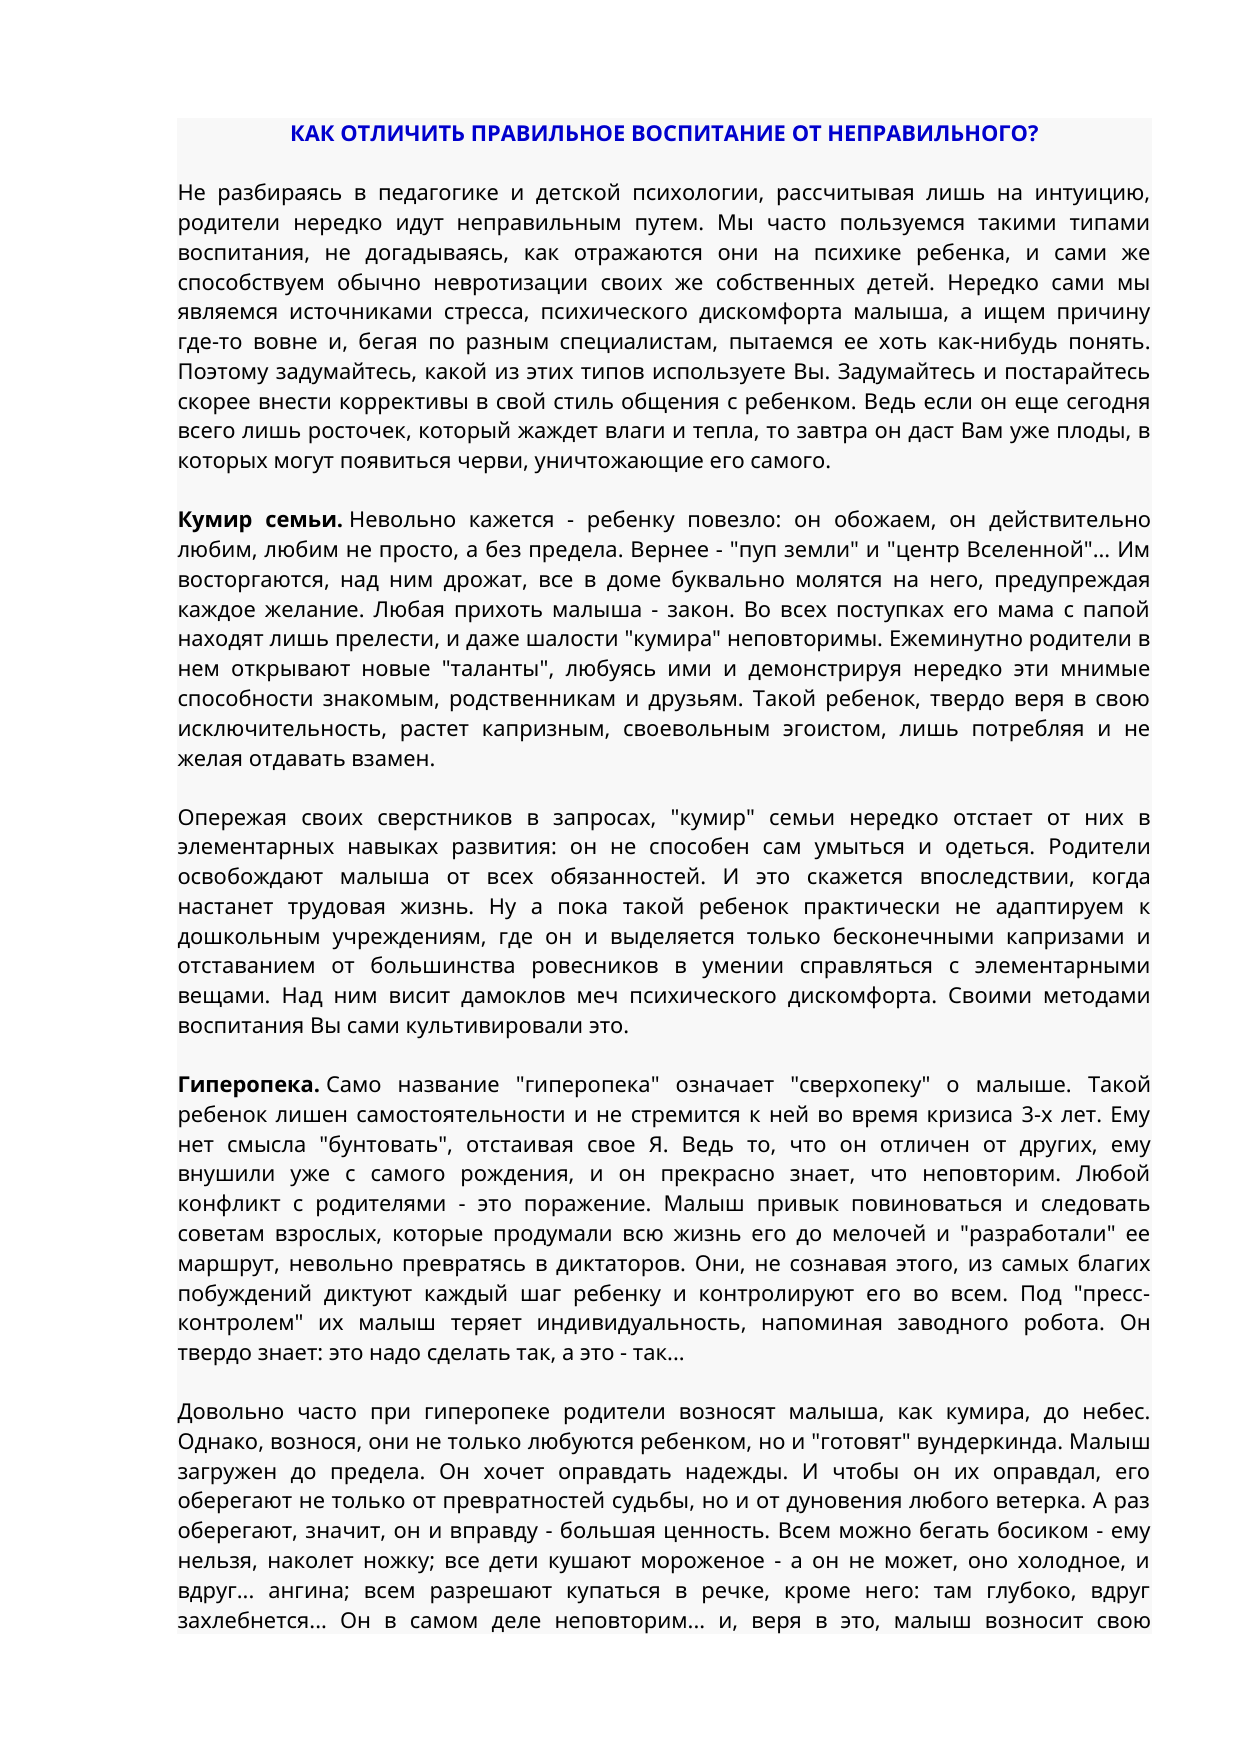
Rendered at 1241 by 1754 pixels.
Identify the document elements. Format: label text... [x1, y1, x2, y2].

text Кумир семьи. Невольно кажется - ребенку повезло: он обожаем, он действительно любим, любим не просто, а без предела. Вернее - "пуп земли" и "центр Вселенной"... Им восторгаются, над ним дрожат, все в доме буквально молятся на него, предупреждая каждое желание. Любая прихоть малыша - закон. Во всех поступках его мама с папой находят лишь прелести, и даже шалости "кумира" неповторимы. Ежеминутно родители в нем открывают новые "таланты", любуясь ими и демонстрируя нередко эти мнимые способности знакомым, родственникам и друзьям. Такой ребенок, твердо веря в свою исключительность, растет капризным, своевольным эгоистом, лишь потребляя и не желая отдавать взамен. [177, 504, 1152, 772]
text КАК ОТЛИЧИТЬ ПРАВИЛЬНОЕ ВОСПИТАНИЕ ОТ НЕПРАВИЛЬНОГО? [177, 118, 1152, 148]
text Опережая своих сверстников в запросах, "кумир" семьи нередко отстает от них в элементарных навыках развития: он не способен сам умыться и одеться. Родители освобождают малыша от всех обязанностей. И это скажется впоследствии, когда настанет трудовая жизнь. Ну а пока такой ребенок практически не адаптируем к дошкольным учреждениям, где он и выделяется только бесконечными капризами и отставанием от большинства ровесников в умении справляться с элементарными вещами. Над ним висит дамоклов меч психического дискомфорта. Своими методами воспитания Вы сами культивировали это. [177, 801, 1152, 1040]
text Гиперопека. Само название "гиперопека" означает "сверхопеку" о малыше. Такой ребенок лишен самостоятельности и не стремится к ней во время кризиса 3-х лет. Ему нет смысла "бунтовать", отстаивая свое Я. Ведь то, что он отличен от других, ему внушили уже с самого рождения, и он прекрасно знает, что неповторим. Любой конфликт с родителями - это поражение. Малыш привык повиноваться и следовать советам взрослых, которые продумали всю жизнь его до мелочей и "разработали" ее маршрут, невольно превратясь в диктаторов. Они, не сознавая этого, из самых благих побуждений диктуют каждый шаг ребенку и контролируют его во всем. Под "пресс-контролем" их малыш теряет индивидуальность, напоминая заводного робота. Он твердо знает: это надо сделать так, а это - так... [177, 1069, 1152, 1367]
text Не разбираясь в педагогике и детской психологии, рассчитывая лишь на интуицию, родители нередко идут неправильным путем. Мы часто пользуемся такими типами воспитания, не догадываясь, как отражаются они на психике ребенка, и сами же способствуем обычно невротизации своих же собственных детей. Нередко сами мы являемся источниками стресса, психического дискомфорта малыша, а ищем причину где-то вовне и, бегая по разным специалистам, пытаемся ее хоть как-нибудь понять. Поэтому задумайтесь, какой из этих типов используете Вы. Задумайтесь и постарайтесь скорее внести коррективы в свой стиль общения с ребенком. Ведь если он еще сегодня всего лишь росточек, который жаждет влаги и тепла, то завтра он даст Вам уже плоды, в которых могут появиться черви, уничтожающие его самого. [177, 177, 1152, 475]
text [177, 1396, 1152, 1634]
